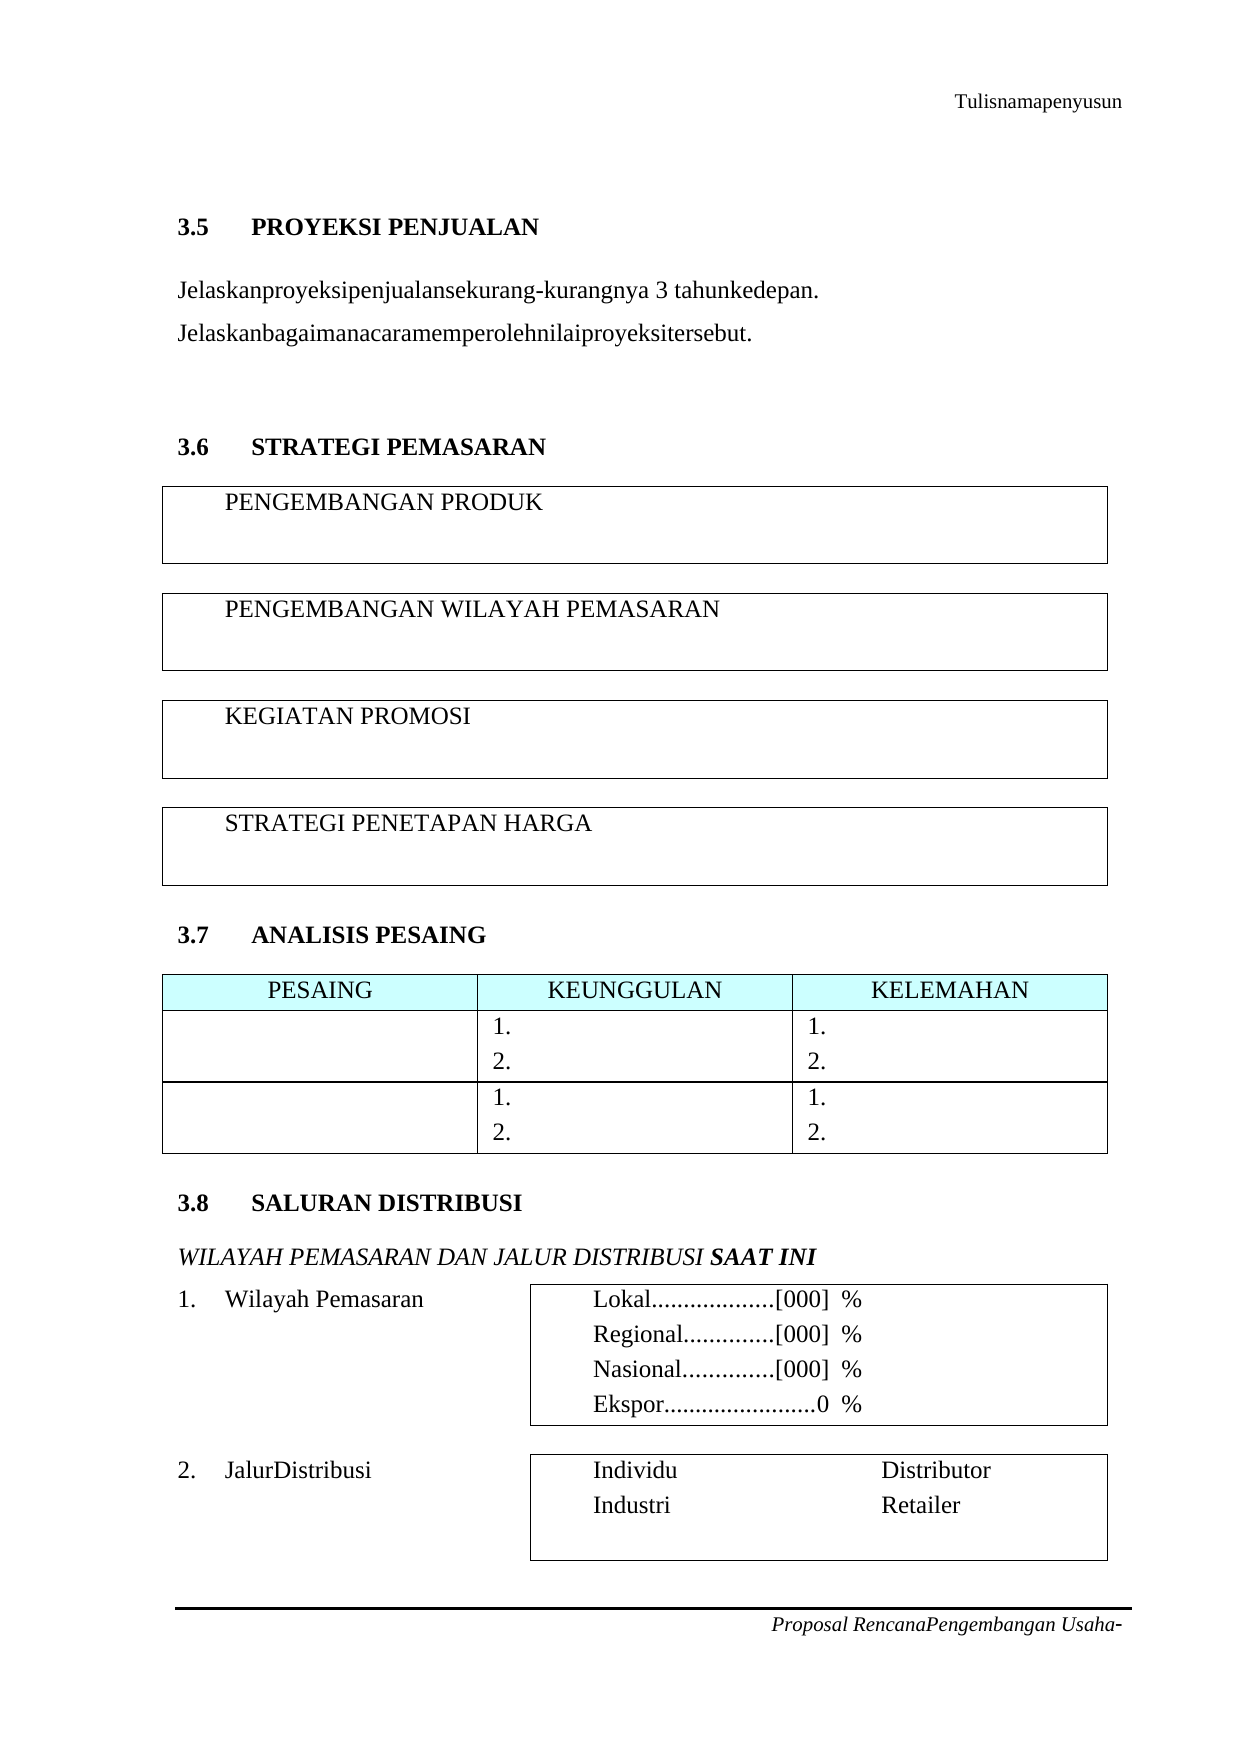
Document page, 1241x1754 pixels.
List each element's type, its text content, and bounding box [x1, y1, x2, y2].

text Jelaskanbagaimanacaramemperolehnilaiproyeksitersebut. [177, 310, 1122, 347]
table_header KEUNGGULAN [478, 975, 792, 1010]
table_header PENGEMBANGAN WILAYAH PEMASARAN [163, 594, 1107, 670]
table_header KEGIATAN PROMOSI [163, 701, 1107, 777]
table_header Individu Industri [531, 1455, 819, 1560]
subtitle WILAYAH PEMASARAN DAN JALUR DISTRIBUSI SAAT INI [177, 1242, 1122, 1271]
subtitle 3.7 ANALISIS PESAING [177, 921, 1122, 949]
table_cell [478, 1011, 792, 1081]
table_cell [163, 1011, 477, 1081]
text Jelaskanproyeksipenjualansekurang-kurangnya 3 tahunkedepan. [177, 266, 1122, 303]
subtitle 3.5 PROYEKSI PENJUALAN [177, 212, 1122, 241]
table_header PENGEMBANGAN PRODUK [163, 487, 1107, 563]
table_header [531, 1285, 1107, 1424]
table_header KELEMAHAN [793, 975, 1107, 1010]
table_cell [793, 1083, 1107, 1152]
table_header Distributor Retailer [819, 1455, 1107, 1560]
subtitle 3.8 SALURAN DISTRIBUSI [177, 1188, 1122, 1217]
table_cell [793, 1011, 1107, 1081]
table_header 2. JalurDistribusi [163, 1454, 530, 1560]
subtitle 3.6 STRATEGI PEMASARAN [177, 432, 1122, 461]
table_header PESAING [163, 975, 477, 1010]
table_header STRATEGI PENETAPAN HARGA [163, 808, 1107, 884]
table_header 1. Wilayah Pemasaran [163, 1284, 530, 1424]
table_cell [163, 1083, 477, 1152]
table_cell [478, 1083, 792, 1152]
